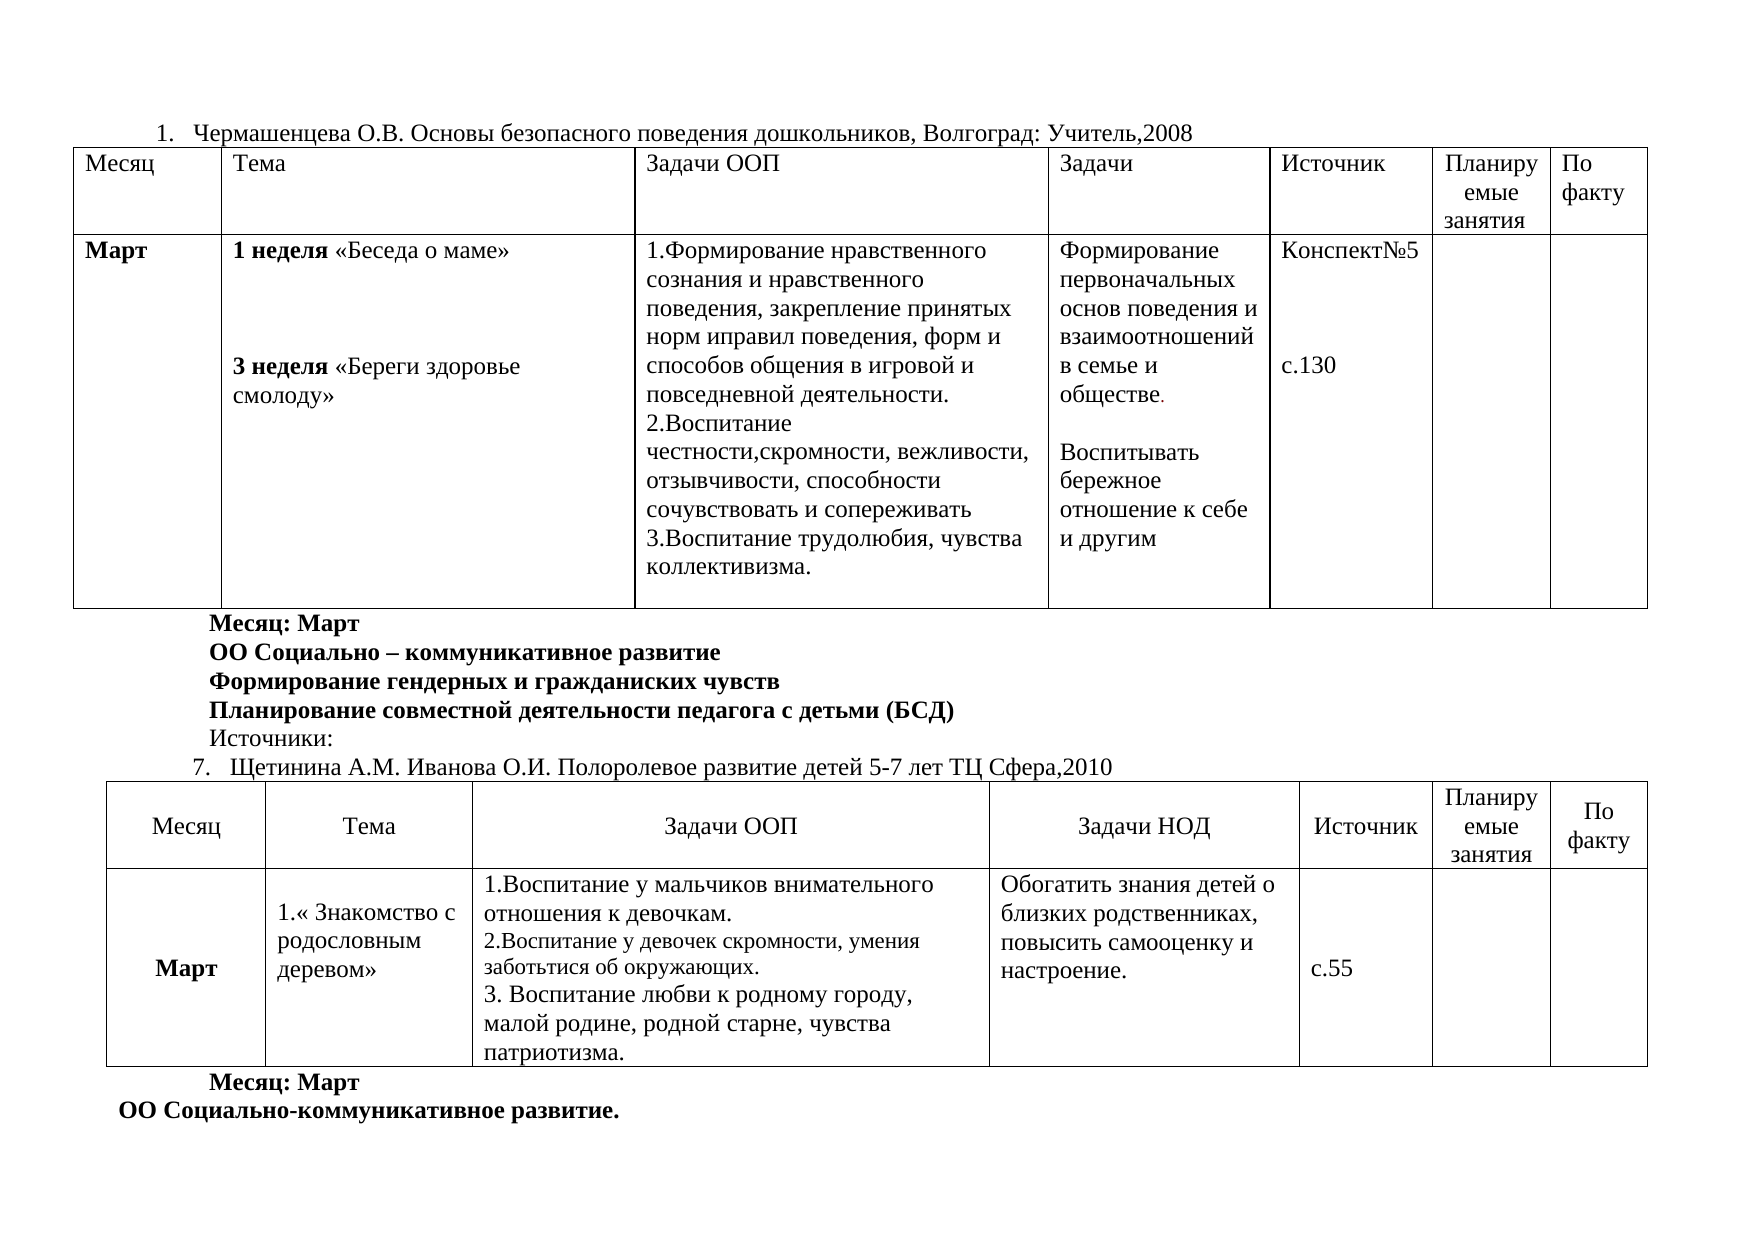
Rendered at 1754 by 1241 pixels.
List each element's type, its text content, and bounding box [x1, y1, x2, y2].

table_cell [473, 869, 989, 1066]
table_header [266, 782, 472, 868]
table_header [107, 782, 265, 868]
text Планирование совместной деятельности педагога с детьми (БСД) [135, 695, 1619, 723]
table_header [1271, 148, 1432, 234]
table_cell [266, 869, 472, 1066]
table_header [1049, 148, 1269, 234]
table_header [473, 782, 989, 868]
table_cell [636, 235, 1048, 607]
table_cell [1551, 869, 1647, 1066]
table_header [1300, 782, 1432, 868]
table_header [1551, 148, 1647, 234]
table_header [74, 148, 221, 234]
list Чермашенцева О.В. Основы безопасного поведения дошкольников, Волгоград: Учитель,2008 [156, 118, 1636, 147]
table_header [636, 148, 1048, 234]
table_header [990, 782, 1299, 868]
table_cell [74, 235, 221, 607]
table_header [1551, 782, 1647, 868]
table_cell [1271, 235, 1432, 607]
list Щетинина А.М. Иванова О.И. Полоролевое развитие детей 5-7 лет ТЦ Сфера,2010 [192, 752, 1636, 781]
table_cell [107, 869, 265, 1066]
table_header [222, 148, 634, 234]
text ОО Социально-коммуникативное развитие. [118, 1096, 1636, 1124]
text Месяц: Март [135, 609, 1619, 637]
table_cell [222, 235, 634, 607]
text Формирование гендерных и гражданиских чувств [135, 666, 1619, 695]
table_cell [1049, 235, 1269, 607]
text Месяц: Март [135, 1067, 1619, 1096]
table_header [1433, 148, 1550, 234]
text Источники: [135, 723, 1619, 752]
text ОО Социально – коммуникативное развитие [135, 637, 1619, 666]
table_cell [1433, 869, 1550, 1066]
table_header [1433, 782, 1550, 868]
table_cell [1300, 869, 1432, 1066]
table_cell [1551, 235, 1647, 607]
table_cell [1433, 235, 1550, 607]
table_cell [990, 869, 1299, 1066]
